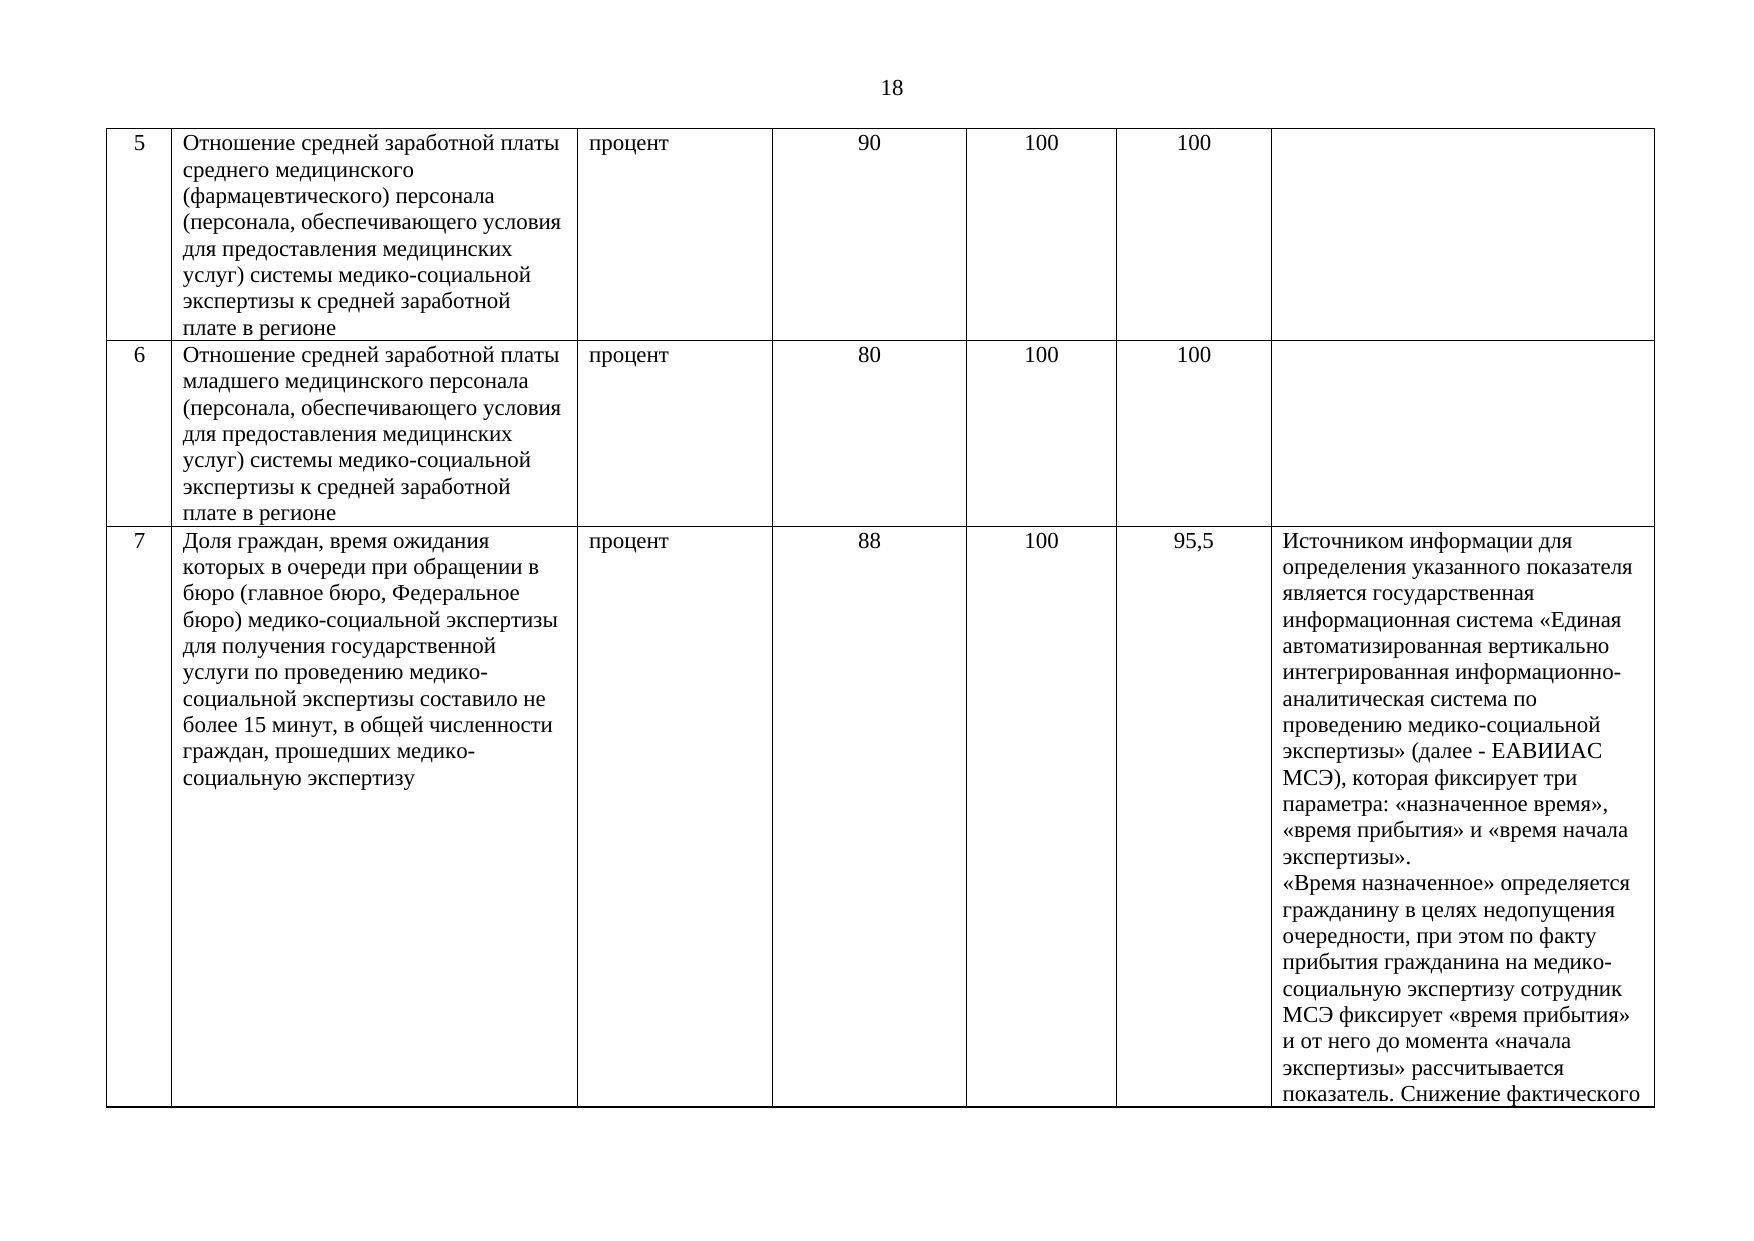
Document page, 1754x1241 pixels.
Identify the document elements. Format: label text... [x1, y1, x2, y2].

table_cell процент [578, 341, 772, 526]
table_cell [1272, 527, 1654, 1106]
table_cell процент [578, 129, 772, 340]
table_cell 6 [107, 341, 171, 526]
table_cell 80 [773, 341, 966, 526]
table_cell Отношение средней заработной платы среднего медицинского (фармацевтического) персонала (персонала, обеспечивающего условия для предоставления медицинских услуг) системы медико-социальной экспертизы к средней заработной плате в регионе [172, 129, 577, 340]
table_cell Отношение средней заработной платы младшего медицинского персонала (персонала, обеспечивающего условия для предоставления медицинских услуг) системы медико-социальной экспертизы к средней заработной плате в регионе [172, 341, 577, 526]
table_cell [172, 527, 577, 1106]
table_cell 88 [773, 527, 966, 1106]
table_cell 100 [967, 129, 1116, 340]
table_cell 100 [1117, 129, 1271, 340]
table_cell 100 [1117, 341, 1271, 526]
table_cell 90 [773, 129, 966, 340]
table_cell 5 [107, 129, 171, 340]
table_cell 100 [967, 527, 1116, 1106]
table_cell [1272, 341, 1654, 526]
table_cell 7 [107, 527, 171, 1106]
table_cell процент [578, 527, 772, 1106]
table_cell [1272, 129, 1654, 340]
table_cell 95,5 [1117, 527, 1271, 1106]
table_cell 100 [967, 341, 1116, 526]
